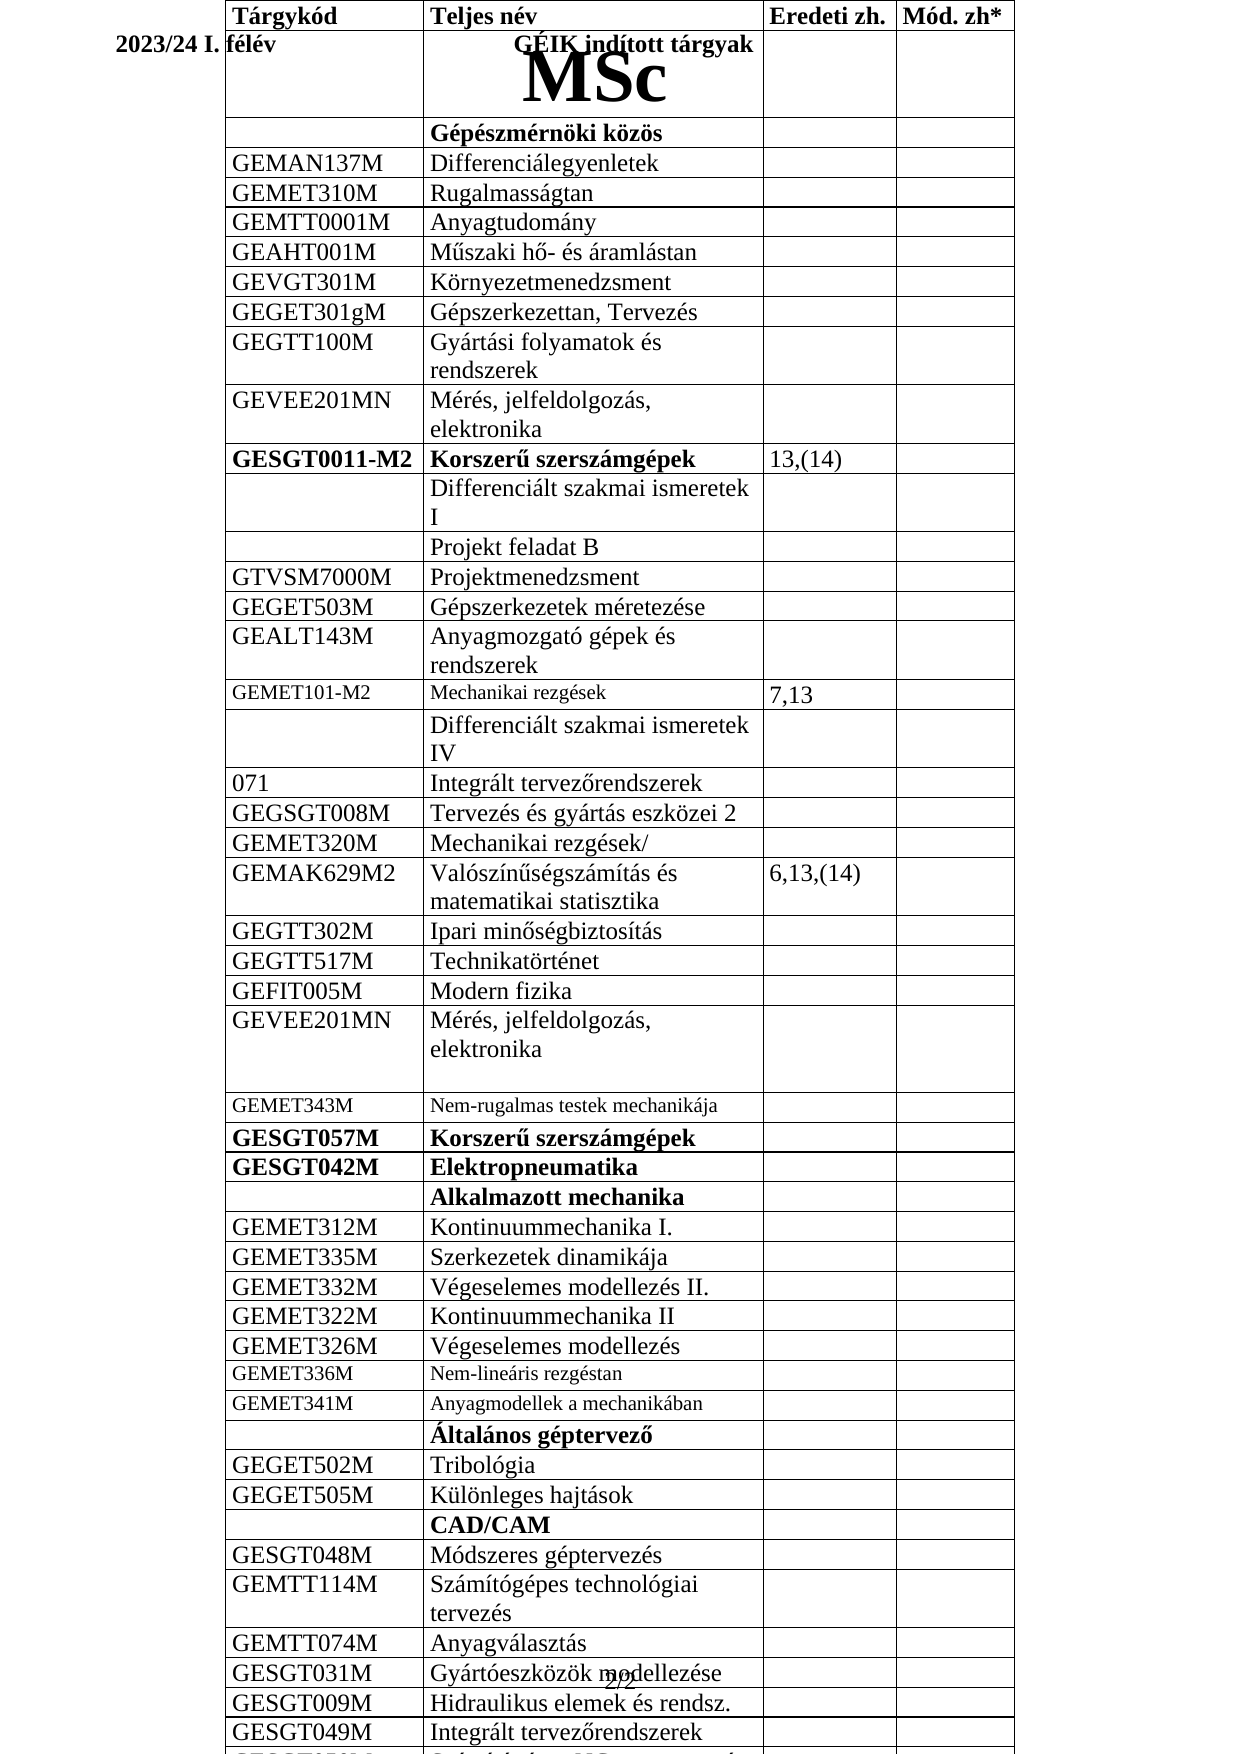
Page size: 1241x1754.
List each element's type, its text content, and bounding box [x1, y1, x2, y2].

table_cell [226, 474, 423, 531]
table_cell Integrált tervezőrendszerek [424, 768, 763, 797]
table_cell [764, 327, 896, 384]
table_cell Mérés, jelfeldolgozás, elektronika [424, 1006, 763, 1092]
table_cell Környezetmenedzsment [424, 267, 763, 296]
table_cell [764, 798, 896, 827]
table_cell [764, 1361, 896, 1390]
table_cell [764, 1123, 896, 1151]
table_cell [897, 1391, 1014, 1419]
table_cell [897, 1153, 1014, 1181]
table_cell [764, 562, 896, 591]
table_cell [764, 474, 896, 531]
table_cell [764, 621, 896, 679]
table_cell [764, 1540, 896, 1568]
table_cell [897, 1361, 1014, 1390]
table_cell GEGET502M [226, 1450, 423, 1479]
table_cell GEALT143M [226, 621, 423, 679]
table_cell [764, 178, 896, 206]
table_cell 6,13,(14) [764, 858, 896, 915]
table_cell [897, 1570, 1014, 1627]
table_cell 071 [226, 768, 423, 797]
table_cell [897, 1747, 1014, 1754]
table_cell [897, 31, 1014, 117]
table_cell [897, 1006, 1014, 1092]
table_cell GEMET335M [226, 1242, 423, 1271]
table_cell [897, 1688, 1014, 1716]
table_cell [897, 828, 1014, 857]
table_cell 13,(14) [764, 444, 896, 472]
table_cell [897, 858, 1014, 915]
table_cell Projekt feladat B [424, 532, 763, 561]
table_cell [764, 1242, 896, 1271]
table_cell Gyártóeszközök modellezése [424, 1658, 763, 1687]
table_cell GEMTT0001M [226, 208, 423, 236]
table_cell Korszerű szerszámgépek [424, 444, 763, 472]
table_cell GEAHT001M [226, 237, 423, 266]
table_cell [897, 1093, 1014, 1122]
table_cell [764, 1628, 896, 1657]
table_cell [897, 1182, 1014, 1211]
table_cell GESGT042M [226, 1153, 423, 1181]
table_cell GEMET336M [226, 1361, 423, 1390]
table_cell [226, 1421, 423, 1449]
table_cell [897, 680, 1014, 709]
table_cell [897, 297, 1014, 326]
table_cell [764, 1006, 896, 1092]
table_cell Számítógépes technológiai tervezés [424, 1570, 763, 1627]
table_cell Korszerű szerszámgépek [424, 1123, 763, 1151]
table_cell Szerkezetek dinamikája [424, 1242, 763, 1271]
table_cell [764, 592, 896, 620]
table_cell CAD/CAM [424, 1510, 763, 1539]
table_cell Gépszerkezettan, Tervezés [424, 297, 763, 326]
table_cell [226, 710, 423, 767]
table_cell [897, 1540, 1014, 1568]
table_cell [764, 1510, 896, 1539]
table_header Tárgykód [226, 1, 423, 30]
table_cell GEFIT005M [226, 976, 423, 1004]
table_cell GEGTT517M [226, 946, 423, 975]
table_cell [764, 118, 896, 147]
table_cell Nem-lineáris rezgéstan [424, 1361, 763, 1390]
table_cell Anyagválasztás [424, 1628, 763, 1657]
table_cell Különleges hajtások [424, 1480, 763, 1509]
table_cell GEMET310M [226, 178, 423, 206]
table_cell Mechanikai rezgések [424, 680, 763, 709]
table_cell GESGT048M [226, 1540, 423, 1568]
table_cell GEMET312M [226, 1212, 423, 1241]
table_cell Modern fizika [424, 976, 763, 1004]
table_cell [897, 1450, 1014, 1479]
table_cell GEMTT114M [226, 1570, 423, 1627]
table_cell GEGET505M [226, 1480, 423, 1509]
table_cell [764, 976, 896, 1004]
table_cell Kontinuummechanika II [424, 1301, 763, 1330]
table_cell [226, 532, 423, 561]
table_cell Nem-rugalmas testek mechanikája [424, 1093, 763, 1122]
table_cell [897, 532, 1014, 561]
table_cell [897, 1123, 1014, 1151]
table_cell [897, 946, 1014, 975]
table_cell Valószínűségszámítás és matematikai statisztika [424, 858, 763, 915]
table_cell [897, 592, 1014, 620]
table_cell [764, 1272, 896, 1300]
table_header Eredeti zh. [764, 1, 896, 30]
table_cell [897, 1331, 1014, 1360]
table_cell [764, 710, 896, 767]
table_cell [897, 1212, 1014, 1241]
table_cell GEMET343M [226, 1093, 423, 1122]
table_cell [226, 31, 423, 117]
table_cell GEMAN137M [226, 148, 423, 177]
table_cell Anyagmodellek a mechanikában [424, 1391, 763, 1419]
table_cell [764, 1718, 896, 1746]
table_cell [897, 444, 1014, 472]
table_cell [897, 385, 1014, 443]
table_cell Műszaki hő- és áramlástan [424, 237, 763, 266]
table_cell Gépészmérnöki közös [424, 118, 763, 147]
table_cell GEMET341M [226, 1391, 423, 1419]
table_cell Mérés, jelfeldolgozás, elektronika [424, 385, 763, 443]
table_cell [897, 148, 1014, 177]
table_cell GEMET320M [226, 828, 423, 857]
table_cell [897, 178, 1014, 206]
table_cell GEVEE201MN [226, 1006, 423, 1092]
table_cell [897, 710, 1014, 767]
table_cell [764, 1658, 896, 1687]
table_cell [226, 118, 423, 147]
table_cell Technikatörténet [424, 946, 763, 975]
table_cell [764, 1421, 896, 1449]
table_cell GEVEE201MN [226, 385, 423, 443]
table_cell Integrált tervezőrendszerek [424, 1718, 763, 1746]
table_cell GEMET101-M2 [226, 680, 423, 709]
table_cell GEMET326M [226, 1331, 423, 1360]
table_cell GESGT0011-M2 [226, 444, 423, 472]
table_cell [764, 1182, 896, 1211]
table_cell GTVSM7000M [226, 562, 423, 591]
table_cell Elektropneumatika [424, 1153, 763, 1181]
table_cell [764, 1331, 896, 1360]
table_cell [764, 916, 896, 945]
table_cell Végeselemes modellezés [424, 1331, 763, 1360]
table_cell [897, 474, 1014, 531]
table_cell [764, 1093, 896, 1122]
table_cell [897, 1480, 1014, 1509]
table_cell [764, 267, 896, 296]
table_cell [764, 532, 896, 561]
table_header Teljes név [424, 1, 763, 30]
table_cell [764, 768, 896, 797]
table_cell Végeselemes modellezés II. [424, 1272, 763, 1300]
table_cell [764, 1480, 896, 1509]
table_cell GEVGT301M [226, 267, 423, 296]
table_cell Anyagmozgató gépek és rendszerek [424, 621, 763, 679]
table_cell Általános géptervező [424, 1421, 763, 1449]
table_cell GEMET322M [226, 1301, 423, 1330]
table_cell Differenciált szakmai ismeretek IV [424, 710, 763, 767]
table_cell Módszeres géptervezés [424, 1540, 763, 1568]
table_cell [764, 31, 896, 117]
table_cell [897, 1272, 1014, 1300]
table_cell 7,13 [764, 680, 896, 709]
table_cell [897, 798, 1014, 827]
table_cell [226, 1510, 423, 1539]
table_cell MSc [424, 31, 763, 117]
table_cell [764, 828, 896, 857]
table_cell [764, 385, 896, 443]
table_cell GESGT057M [226, 1123, 423, 1151]
table_cell [897, 1658, 1014, 1687]
table_cell [897, 267, 1014, 296]
table_cell [897, 1421, 1014, 1449]
table_cell [897, 1510, 1014, 1539]
table_cell [897, 916, 1014, 945]
table_cell [897, 768, 1014, 797]
table_cell [897, 208, 1014, 236]
table_cell Tribológia [424, 1450, 763, 1479]
table_cell [897, 1301, 1014, 1330]
table_cell [764, 1747, 896, 1754]
table_cell Kontinuummechanika I. [424, 1212, 763, 1241]
table_header Mód. zh* [897, 1, 1014, 30]
table_cell [897, 621, 1014, 679]
table_cell GEMET332M [226, 1272, 423, 1300]
table_cell [897, 1628, 1014, 1657]
table_cell [897, 562, 1014, 591]
table_cell [897, 237, 1014, 266]
table_cell [764, 1688, 896, 1716]
table_cell [764, 208, 896, 236]
table_cell Tervezés és gyártás eszközei 2 [424, 798, 763, 827]
table_cell [897, 1718, 1014, 1746]
table_cell [764, 148, 896, 177]
table_cell [897, 976, 1014, 1004]
table_cell [764, 1570, 896, 1627]
table_cell [764, 237, 896, 266]
table_cell GESGT049M [226, 1718, 423, 1746]
table_cell Differenciált szakmai ismeretek I [424, 474, 763, 531]
table_cell GEMTT074M [226, 1628, 423, 1657]
table_cell [764, 946, 896, 975]
table_cell GEMAK629M2 [226, 858, 423, 915]
table_cell [764, 297, 896, 326]
table_cell [764, 1301, 896, 1330]
table_cell [897, 1242, 1014, 1271]
table_cell Hidraulikus elemek és rendsz. [424, 1688, 763, 1716]
table_cell GEGET503M [226, 592, 423, 620]
table_cell Differenciálegyenletek [424, 148, 763, 177]
table_cell [897, 327, 1014, 384]
table_cell [226, 1182, 423, 1211]
table_cell GEGTT100M [226, 327, 423, 384]
table_cell Rugalmasságtan [424, 178, 763, 206]
table_cell GEGET301gM [226, 297, 423, 326]
table_cell GEGSGT008M [226, 798, 423, 827]
table_cell Alkalmazott mechanika [424, 1182, 763, 1211]
table_cell [764, 1450, 896, 1479]
table_cell [764, 1391, 896, 1419]
table_cell Gyártási folyamatok és rendszerek [424, 327, 763, 384]
table_cell GEGTT302M [226, 916, 423, 945]
table_cell Mechanikai rezgések/ [424, 828, 763, 857]
table_cell [897, 118, 1014, 147]
table_cell Projektmenedzsment [424, 562, 763, 591]
table_cell Gépszerkezetek méretezése [424, 592, 763, 620]
table_cell Anyagtudomány [424, 208, 763, 236]
table_cell Ipari minőségbiztosítás [424, 916, 763, 945]
table_cell GESGT009M [226, 1688, 423, 1716]
table_cell [764, 1153, 896, 1181]
table_cell [764, 1212, 896, 1241]
table_cell GESGT031M [226, 1658, 423, 1687]
